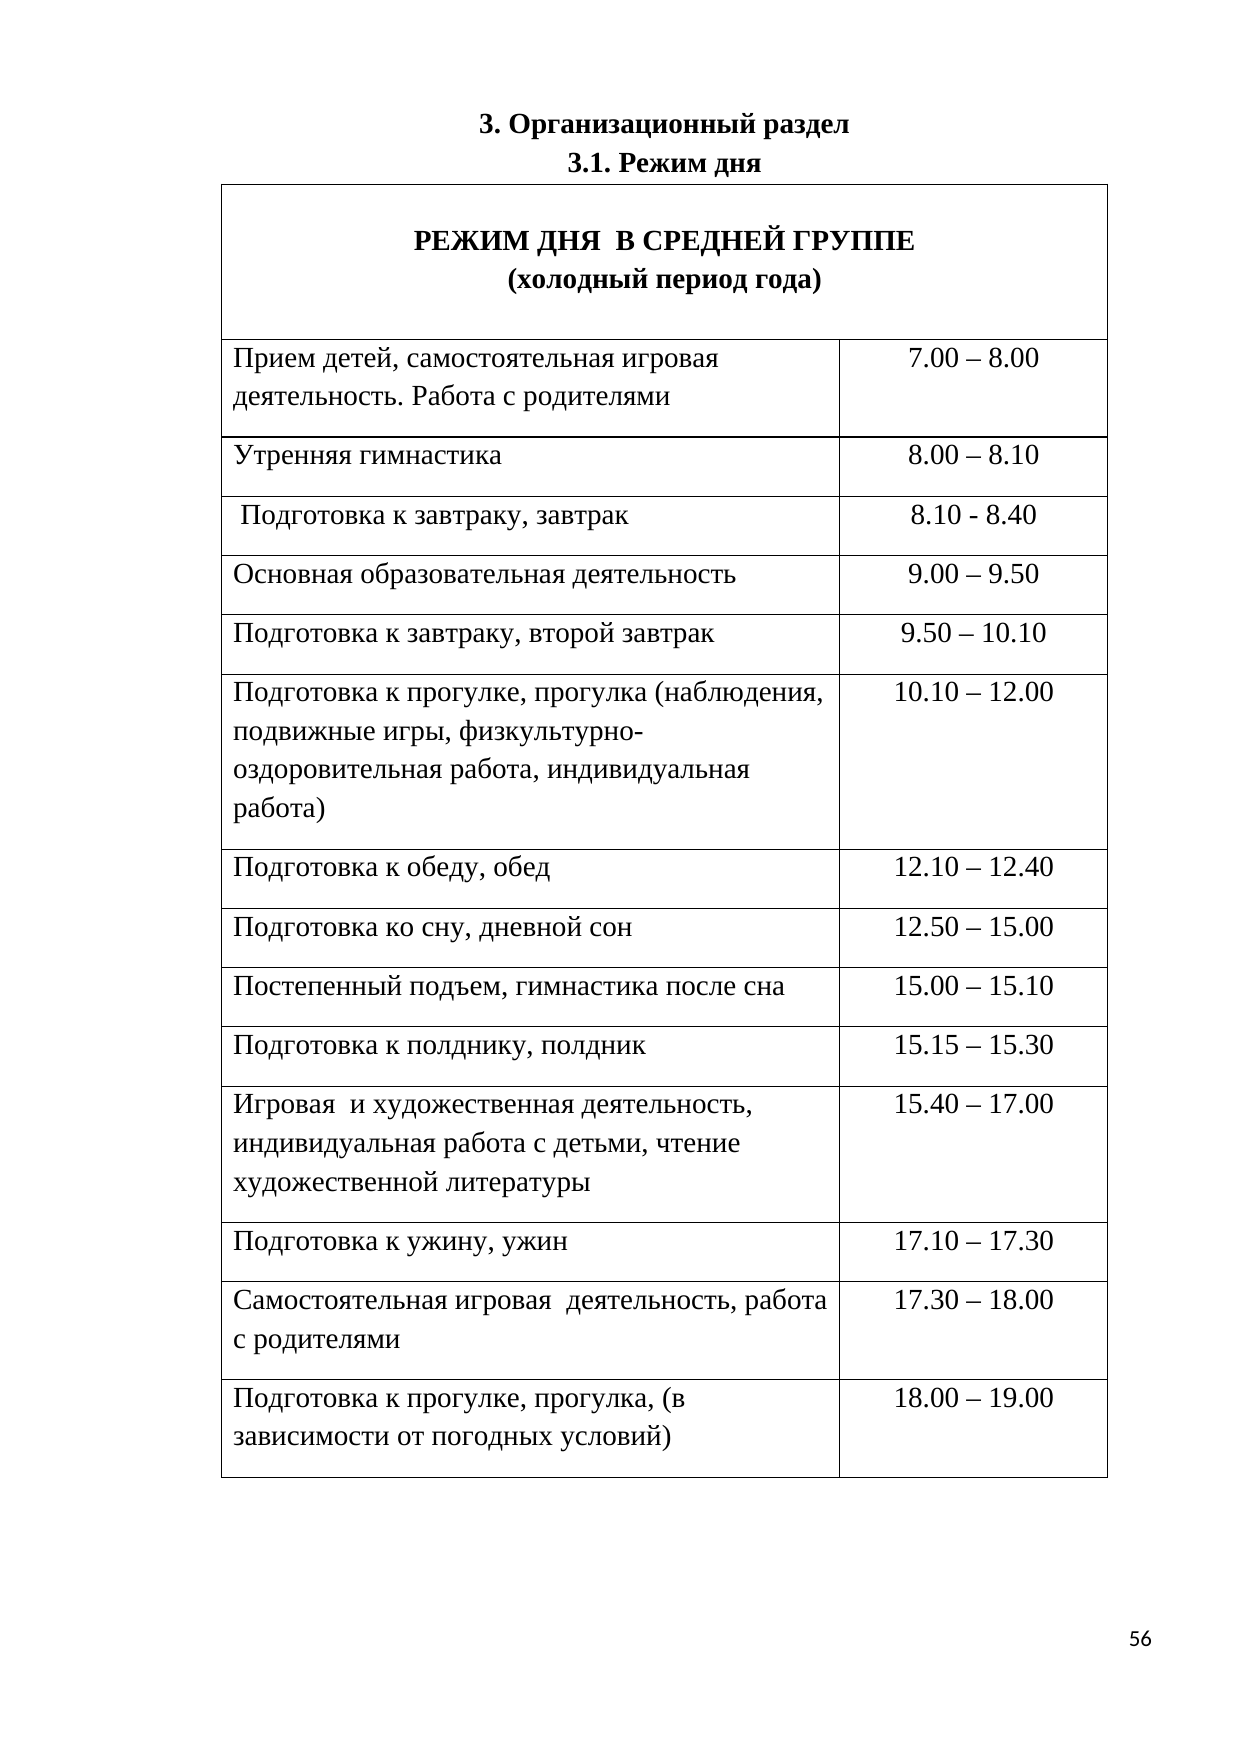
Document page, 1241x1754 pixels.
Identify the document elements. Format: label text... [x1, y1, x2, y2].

table_cell Подготовка к полднику, полдник [222, 1027, 839, 1086]
table_cell Основная образовательная деятельность [222, 556, 839, 614]
table_cell 10.10 – 12.00 [840, 675, 1107, 848]
table_cell Подготовка ко сну, дневной сон [222, 909, 839, 967]
table_cell Постепенный подъем, гимнастика после сна [222, 968, 839, 1026]
table_cell Утренняя гимнастика [222, 438, 839, 496]
table_cell 18.00 – 19.00 [840, 1380, 1107, 1477]
table_cell Подготовка к обеду, обед [222, 850, 839, 908]
table_cell 17.10 – 17.30 [840, 1223, 1107, 1281]
table_cell Прием детей, самостоятельная игровая деятельность. Работа с родителями [222, 340, 839, 436]
table_cell Подготовка к прогулке, прогулка, (в зависимости от погодных условий) [222, 1380, 839, 1477]
table_cell 12.50 – 15.00 [840, 909, 1107, 967]
table_cell Подготовка к прогулке, прогулка (наблюдения, подвижные игры, физкультурно-оздоровительная работа, индивидуальная работа) [222, 675, 839, 848]
subtitle 3. Организационный раздел [177, 106, 1152, 140]
table_cell 12.10 – 12.40 [840, 850, 1107, 908]
table_cell 15.15 – 15.30 [840, 1027, 1107, 1086]
table_cell 8.10 - 8.40 [840, 497, 1107, 555]
table_cell 9.00 – 9.50 [840, 556, 1107, 614]
table_cell Подготовка к завтраку, завтрак [222, 497, 839, 555]
table_cell 7.00 – 8.00 [840, 340, 1107, 436]
table_cell Подготовка к завтраку, второй завтрак [222, 615, 839, 673]
table_cell 9.50 – 10.10 [840, 615, 1107, 673]
table_header РЕЖИМ ДНЯ В СРЕДНЕЙ ГРУППЕ (холодный период года) [222, 185, 1107, 339]
table_cell 8.00 – 8.10 [840, 438, 1107, 496]
table_cell 15.00 – 15.10 [840, 968, 1107, 1026]
table_cell Самостоятельная игровая деятельность, работа с родителями [222, 1282, 839, 1379]
table_cell Подготовка к ужину, ужин [222, 1223, 839, 1281]
subtitle 3.1. Режим дня [177, 145, 1152, 178]
table_cell 17.30 – 18.00 [840, 1282, 1107, 1379]
table_cell Игровая и художественная деятельность, индивидуальная работа с детьми, чтение художественной литературы [222, 1087, 839, 1222]
table_cell 15.40 – 17.00 [840, 1087, 1107, 1222]
